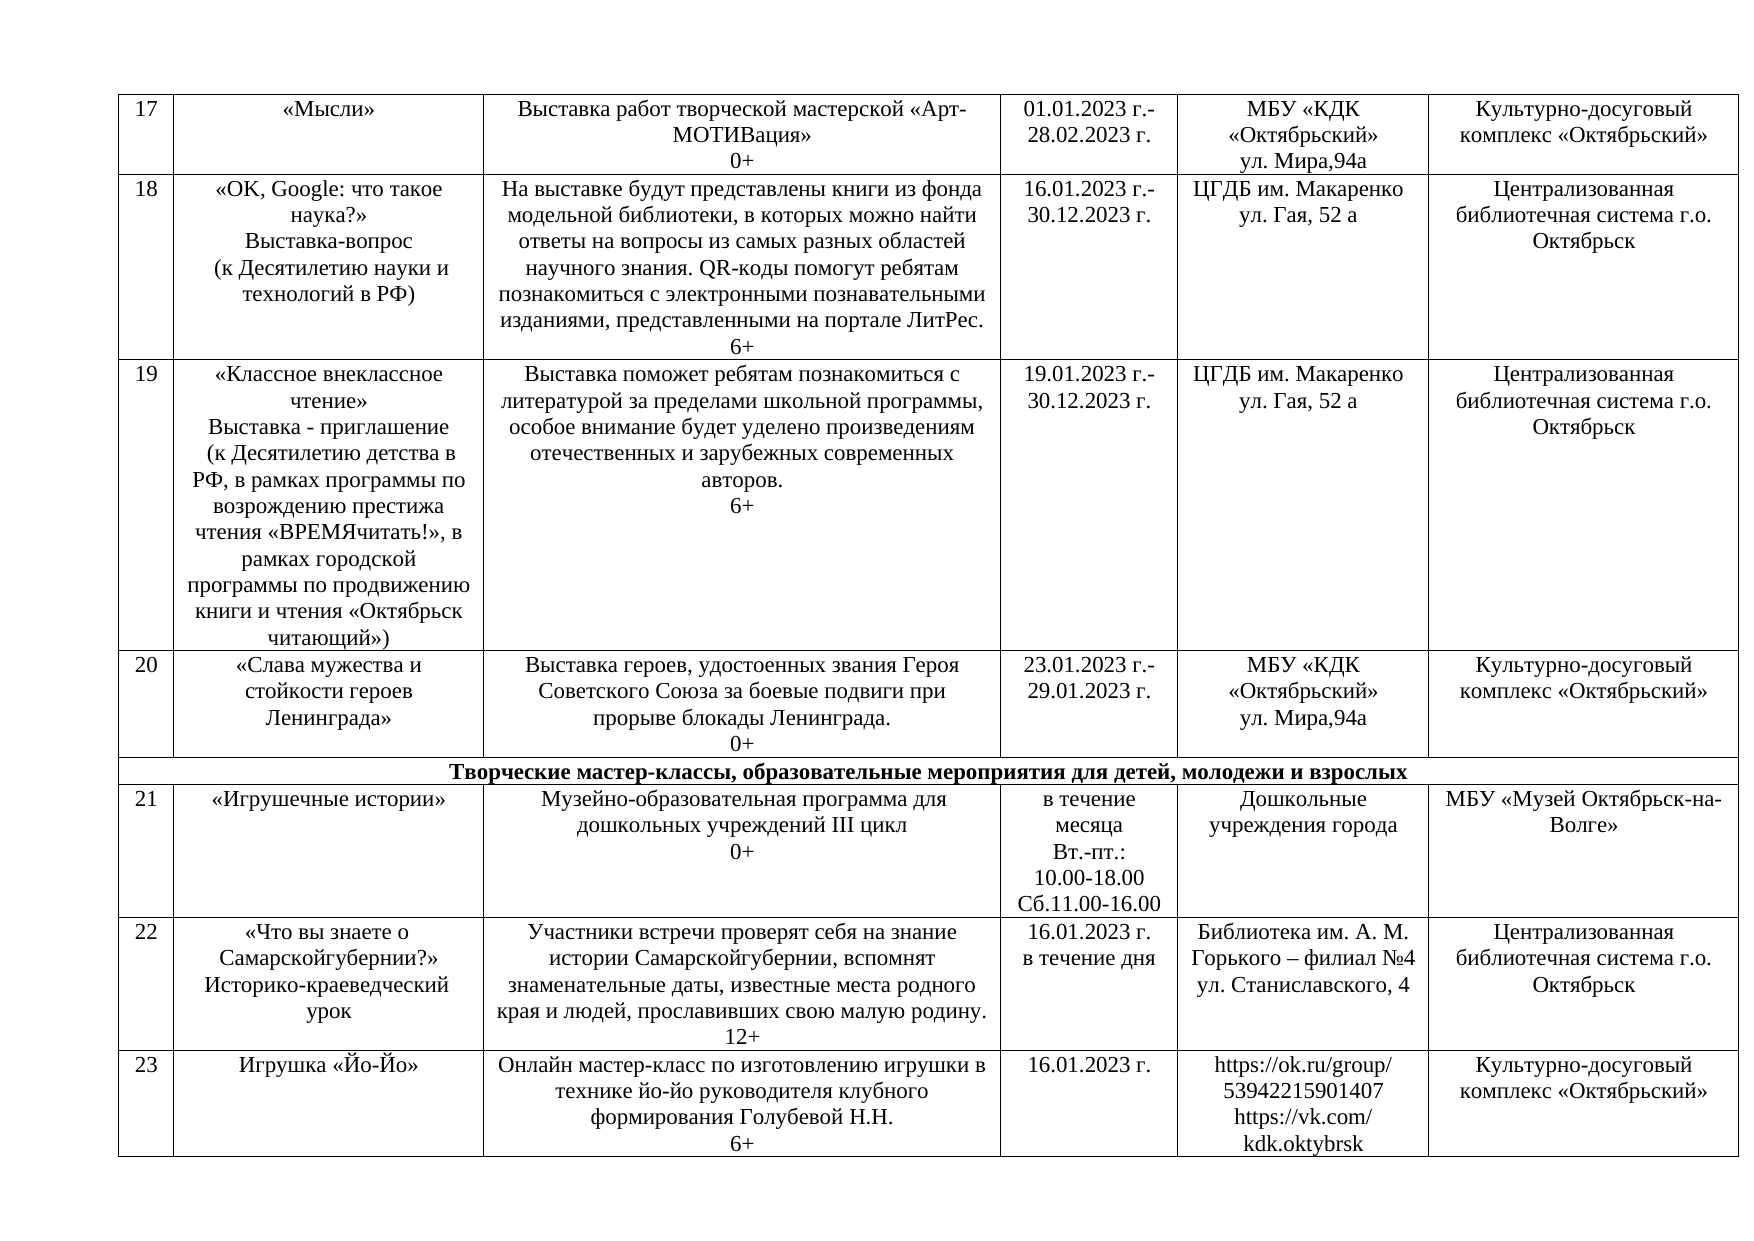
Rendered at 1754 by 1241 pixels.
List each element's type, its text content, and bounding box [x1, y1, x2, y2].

table_cell Централизованная библиотечная система г.о. Октябрьск [1429, 175, 1738, 359]
table_cell 23.01.2023 г.- 29.01.2023 г. [1001, 651, 1177, 757]
table_cell На выставке будут представлены книги из фонда модельной библиотеки, в которых можно найти ответы на вопросы из самых разных областей научного знания. QR-коды помогут ребятам познакомиться с электронными познавательными изданиями, представленными на портале ЛитРес. 6+ [484, 175, 1000, 359]
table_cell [1429, 95, 1738, 174]
table_cell «OK, Google: что такое наука?» Выставка-вопрос (к Десятилетию науки и технологий в РФ) [174, 175, 483, 359]
table_cell https://ok.ru/group/53942215901407 https://vk.com/kdk.oktybrsk [1178, 1051, 1428, 1156]
table_cell 21 [119, 785, 173, 917]
table_cell МБУ «Музей Октябрьск-на-Волге» [1429, 785, 1738, 917]
table_cell в течение месяца Вт.-пт.: 10.00-18.00 Сб.11.00-16.00 [1001, 785, 1177, 917]
table_cell Участники встречи проверят себя на знание истории Самарскойгубернии, вспомнят знаменательные даты, известные места родного края и людей, прославивших свою малую родину. 12+ [484, 918, 1000, 1050]
table_cell ЦГДБ им. Макаренко ул. Гая, 52 а [1178, 360, 1428, 650]
table_cell 01.01.2023 г.-28.02.2023 г. [1001, 95, 1177, 174]
table_cell Дошкольные учреждения города [1178, 785, 1428, 917]
table_cell Игрушка «Йо-Йо» [174, 1051, 483, 1156]
table_cell «Что вы знаете о Самарскойгубернии?» Историко-краеведческий урок [174, 918, 483, 1050]
table_cell «Игрушечные истории» [174, 785, 483, 917]
table_cell «Классное внеклассное чтение» Выставка - приглашение (к Десятилетию детства в РФ, в рамках программы по возрождению престижа чтения «ВРЕМЯчитать!», в рамках городской программы по продвижению книги и чтения «Октябрьск читающий») [174, 360, 483, 650]
table_cell ЦГДБ им. Макаренко ул. Гая, 52 а [1178, 175, 1428, 359]
table_cell 16.01.2023 г.- 30.12.2023 г. [1001, 175, 1177, 359]
table_cell МБУ «КДК «Октябрьский» ул. Мира,94а [1178, 651, 1428, 757]
table_cell 16.01.2023 г. [1001, 1051, 1177, 1156]
table_cell Онлайн мастер-класс по изготовлению игрушки в технике йо-йо руководителя клубного формирования Голубевой Н.Н. 6+ [484, 1051, 1000, 1156]
table_cell Выставка героев, удостоенных звания Героя Советского Союза за боевые подвиги при прорыве блокады Ленинграда. 0+ [484, 651, 1000, 757]
table_cell 22 [119, 918, 173, 1050]
table_cell 20 [119, 651, 173, 757]
table_cell Творческие мастер-классы, образовательные мероприятия для детей, молодежи и взрослых [119, 758, 1738, 784]
table_cell Библиотека им. А. М. Горького – филиал №4 ул. Станиславского, 4 [1178, 918, 1428, 1050]
table_cell Выставка работ творческой мастерской «Арт-МОТИВация» 0+ [484, 95, 1000, 174]
table_cell Централизованная библиотечная система г.о. Октябрьск [1429, 918, 1738, 1050]
table_cell Выставка поможет ребятам познакомиться с литературой за пределами школьной программы, особое внимание будет уделено произведениям отечественных и зарубежных современных авторов. 6+ [484, 360, 1000, 650]
table_cell «Слава мужества и стойкости героев Ленинграда» [174, 651, 483, 757]
table_cell Культурно-досуговый комплекс «Октябрьский» [1429, 651, 1738, 757]
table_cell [1178, 95, 1428, 174]
table_cell 16.01.2023 г. в течение дня [1001, 918, 1177, 1050]
table_cell 18 [119, 175, 173, 359]
table_cell 23 [119, 1051, 173, 1156]
table_cell «Мысли» [174, 95, 483, 174]
table_cell 19 [119, 360, 173, 650]
table_cell 19.01.2023 г.- 30.12.2023 г. [1001, 360, 1177, 650]
table_cell 17 [119, 95, 173, 174]
table_cell Культурно-досуговый комплекс «Октябрьский» [1429, 1051, 1738, 1156]
table_cell Музейно-образовательная программа для дошкольных учреждений III цикл 0+ [484, 785, 1000, 917]
table_cell Централизованная библиотечная система г.о. Октябрьск [1429, 360, 1738, 650]
